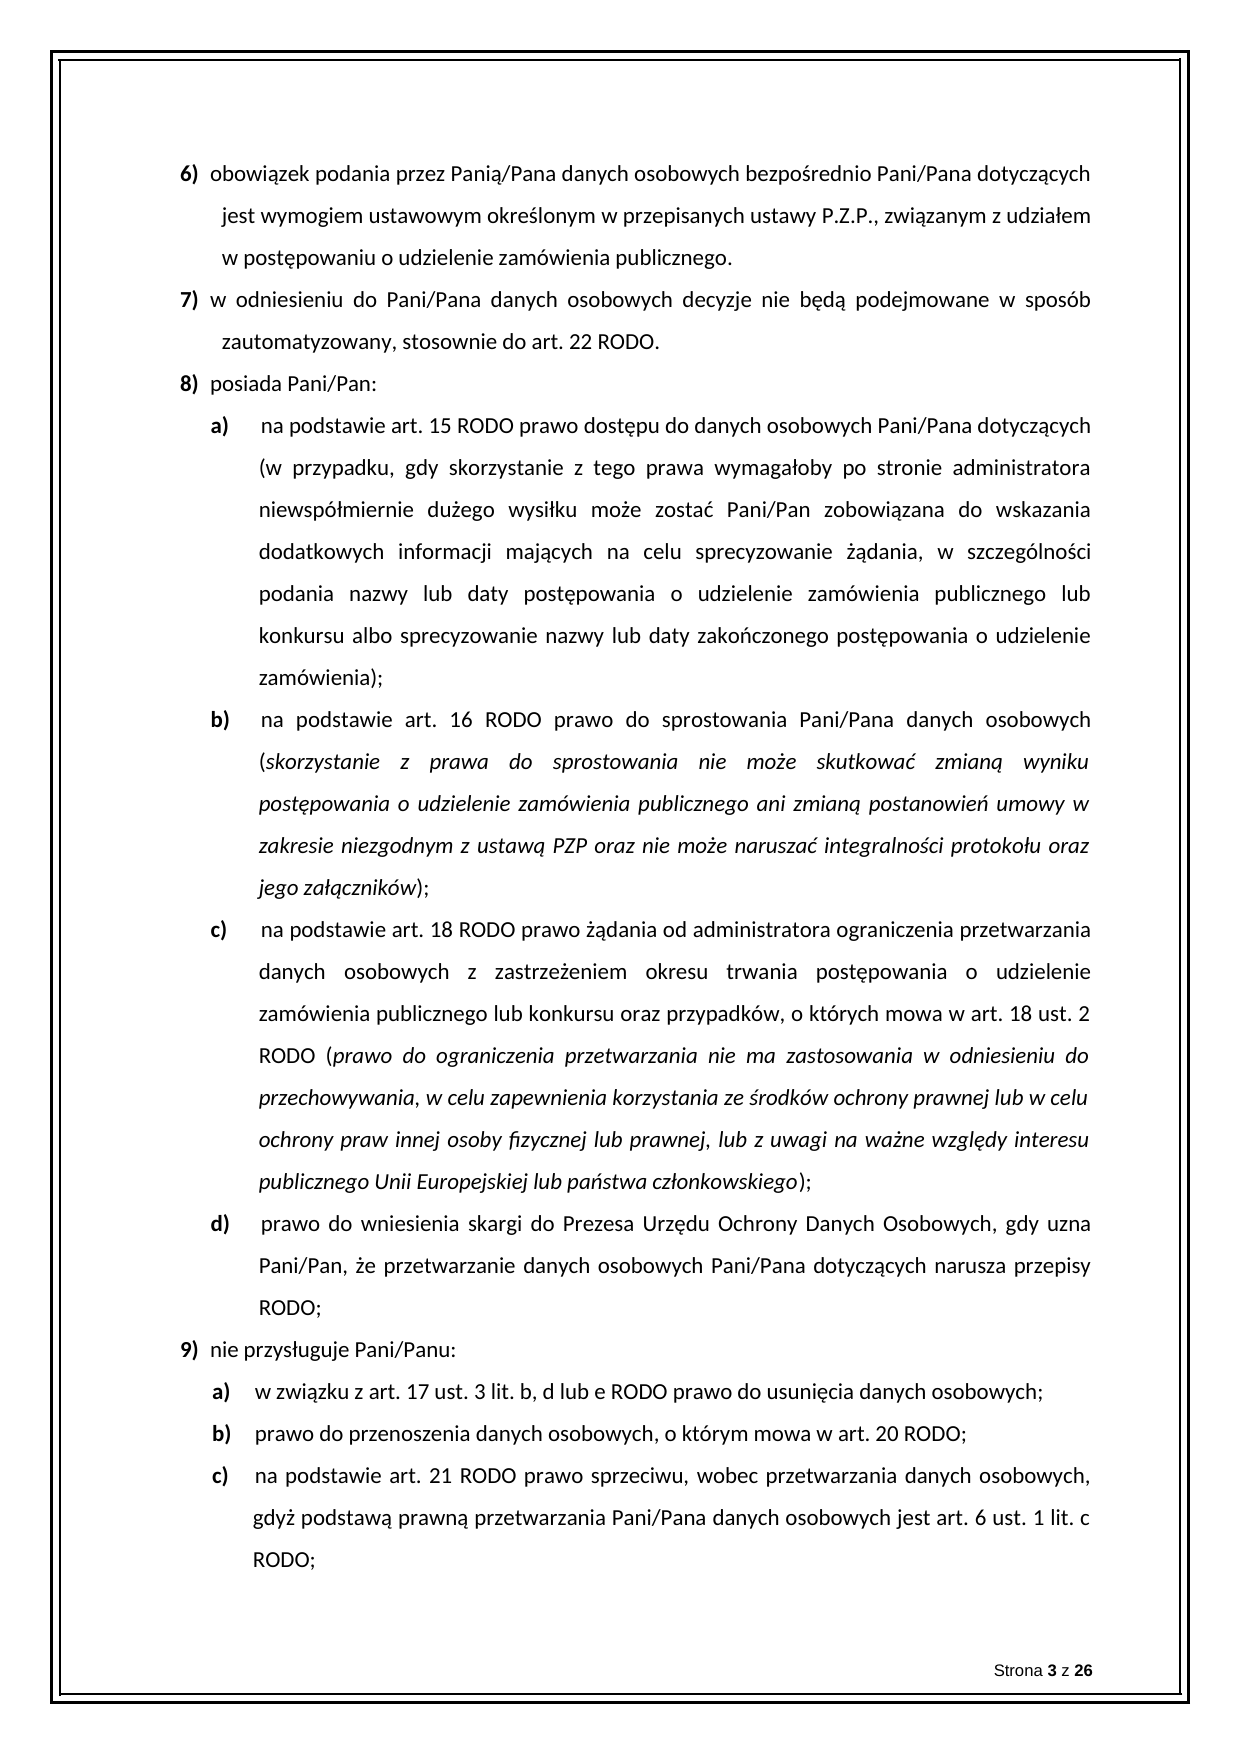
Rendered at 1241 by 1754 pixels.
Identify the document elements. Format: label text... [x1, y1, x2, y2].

list obowiązek podania przez Panią/Pana danych osobowych bezpośrednio Pani/Pana dotyczących jest wymogiem ustawowym określonym w przepisanych ustawy P.Z.P., związanym z udziałem w postępowaniu o udzielenie zamówienia publicznego. [180, 159, 1092, 271]
list prawo do przenoszenia danych osobowych, o którym mowa w art. 20 RODO; [212, 1419, 1092, 1447]
list prawo do wniesienia skargi do Prezesa Urzędu Ochrony Danych Osobowych, gdy uzna Pani/Pan, że przetwarzanie danych osobowych Pani/Pana dotyczących narusza przepisy RODO; [210, 1209, 1092, 1321]
list w odniesieniu do Pani/Pana danych osobowych decyzje nie będą podejmowane w sposób zautomatyzowany, stosownie do art. 22 RODO. [180, 285, 1092, 355]
list nie przysługuje Pani/Panu: [180, 1335, 1092, 1363]
list posiada Pani/Pan: [180, 369, 1092, 397]
list w związku z art. 17 ust. 3 lit. b, d lub e RODO prawo do usunięcia danych osobowych; [212, 1377, 1092, 1405]
list na podstawie art. 16 RODO prawo do sprostowania Pani/Pana danych osobowych (skorzystanie z prawa do sprostowania nie może skutkować zmianą wyniku postępowania o udzielenie zamówienia publicznego ani zmianą postanowień umowy w zakresie niezgodnym z ustawą PZP oraz nie może naruszać integralności protokołu oraz jego załączników); [210, 705, 1092, 901]
list na podstawie art. 18 RODO prawo żądania od administratora ograniczenia przetwarzania danych osobowych z zastrzeżeniem okresu trwania postępowania o udzielenie zamówienia publicznego lub konkursu oraz przypadków, o których mowa w art. 18 ust. 2 RODO (prawo do ograniczenia przetwarzania nie ma zastosowania w odniesieniu do przechowywania, w celu zapewnienia korzystania ze środków ochrony prawnej lub w celu ochrony praw innej osoby fizycznej lub prawnej, lub z uwagi na ważne względy interesu publicznego Unii Europejskiej lub państwa członkowskiego); [210, 915, 1092, 1195]
list na podstawie art. 21 RODO prawo sprzeciwu, wobec przetwarzania danych osobowych, gdyż podstawą prawną przetwarzania Pani/Pana danych osobowych jest art. 6 ust. 1 lit. c RODO; [212, 1461, 1092, 1573]
list na podstawie art. 15 RODO prawo dostępu do danych osobowych Pani/Pana dotyczących (w przypadku, gdy skorzystanie z tego prawa wymagałoby po stronie administratora niewspółmiernie dużego wysiłku może zostać Pani/Pan zobowiązana do wskazania dodatkowych informacji mających na celu sprecyzowanie żądania, w szczególności podania nazwy lub daty postępowania o udzielenie zamówienia publicznego lub konkursu albo sprecyzowanie nazwy lub daty zakończonego postępowania o udzielenie zamówienia); [210, 411, 1092, 691]
